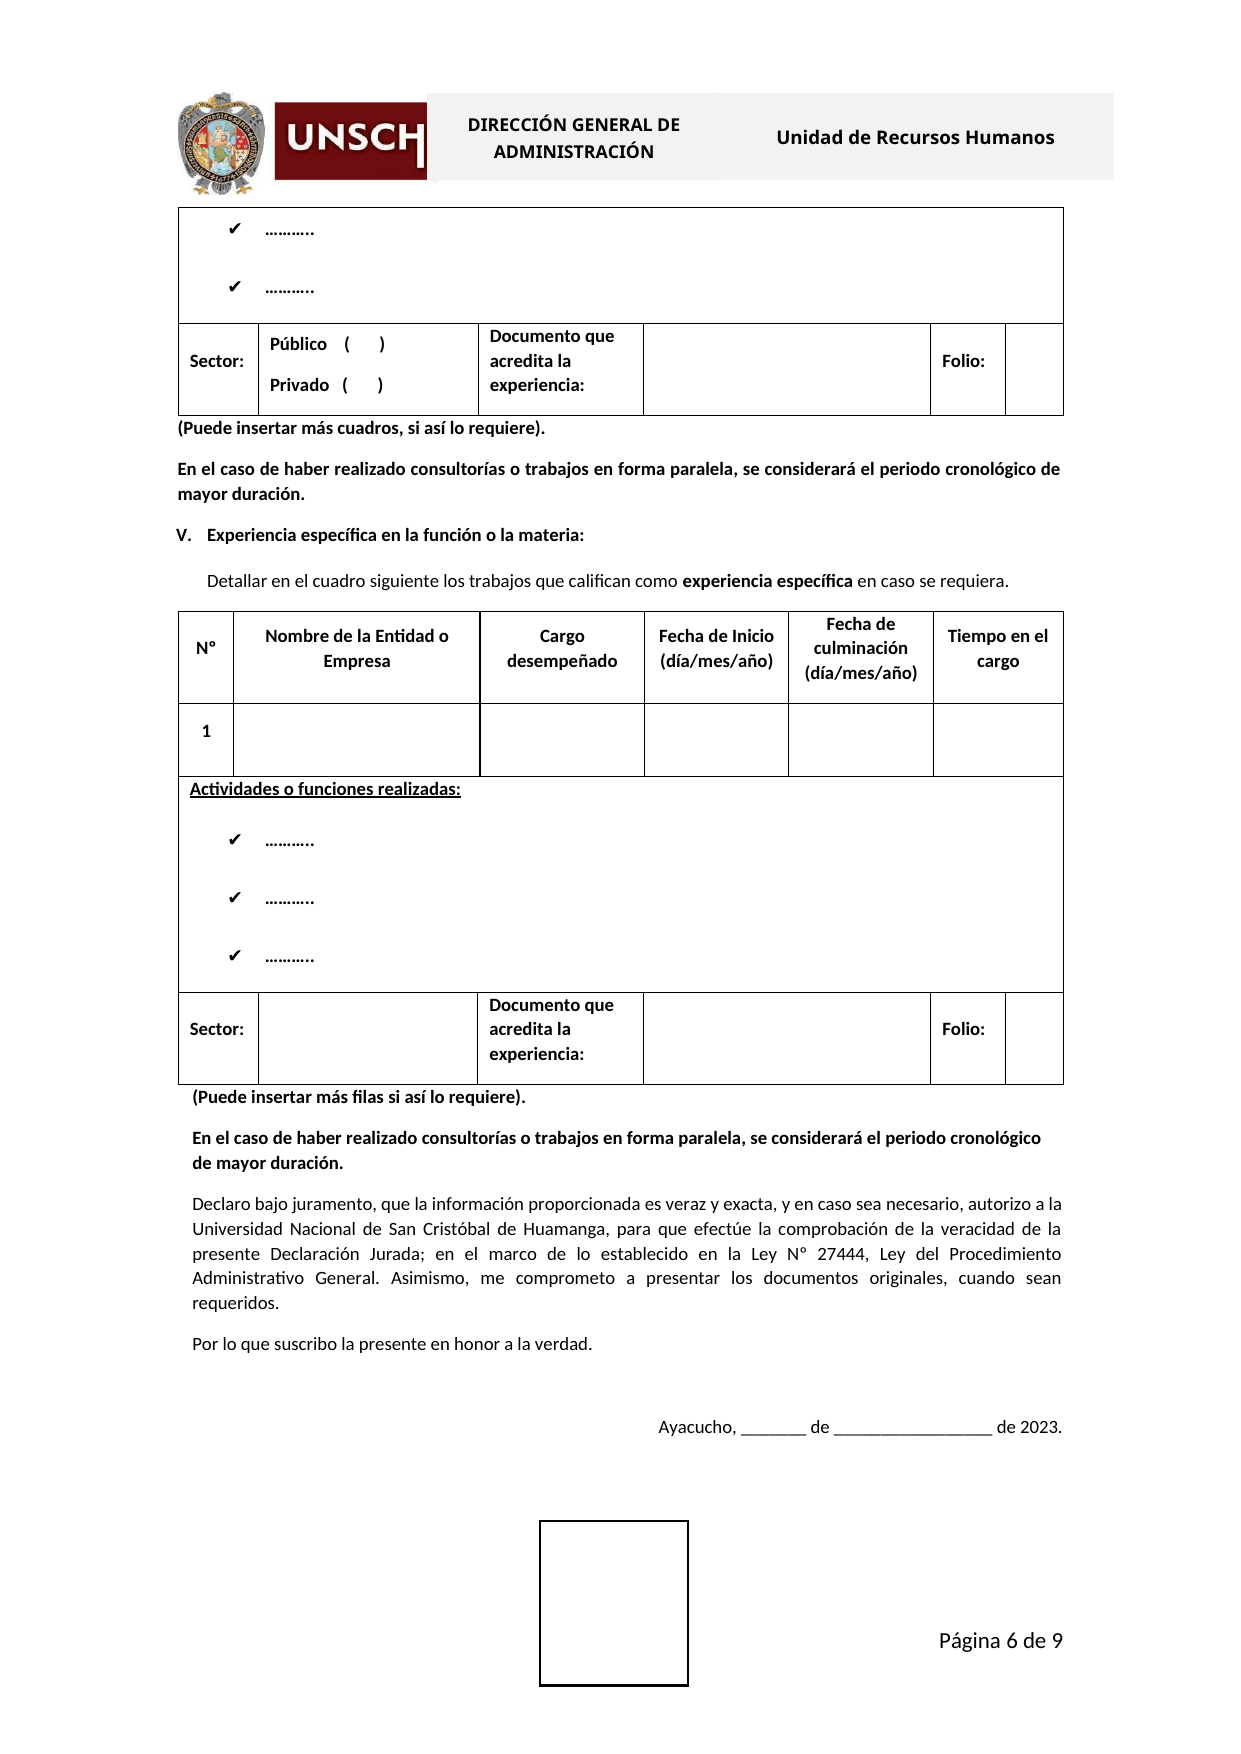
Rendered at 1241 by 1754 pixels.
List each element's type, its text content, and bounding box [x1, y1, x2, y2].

table_cell Folio: [931, 993, 1005, 1084]
table_cell [934, 704, 1063, 776]
table_header Nº [179, 612, 233, 703]
table_cell [481, 704, 644, 776]
table_cell Público ( ) Privado ( ) [259, 324, 478, 415]
table_cell [644, 324, 930, 415]
picture [177, 92, 440, 195]
table_cell [645, 704, 788, 776]
table_header Fecha de Inicio (día/mes/año) [645, 612, 788, 703]
text En el caso de haber realizado consultorías o trabajos en forma paralela, se considerará el periodo cronológico de mayor duración. [192, 1126, 1063, 1174]
table_cell [644, 993, 930, 1084]
text En el caso de haber realizado consultorías o trabajos en forma paralela, se considerará el periodo cronológico de mayor duración. [177, 458, 1063, 505]
table_cell Sector: [179, 324, 258, 415]
table_header Fecha de culminación (día/mes/año) [789, 612, 933, 703]
text Detallar en el cuadro siguiente los trabajos que califican como experiencia específica en caso se requiera. [207, 569, 1063, 592]
table_cell 1 [179, 704, 233, 776]
table_cell [259, 993, 477, 1084]
table_cell Documento que acredita la experiencia: [479, 324, 643, 415]
list Experiencia específica en la función o la materia: [192, 524, 1063, 547]
text Ayacucho, _______ de _________________ de 2023. [177, 1415, 1063, 1438]
text (Puede insertar más cuadros, si así lo requiere). [177, 416, 1063, 439]
table_header Tiempo en el cargo [934, 612, 1063, 703]
table_cell [234, 704, 479, 776]
text Por lo que suscribo la presente en honor a la verdad. [192, 1332, 1063, 1355]
table_cell Folio: [931, 324, 1005, 415]
table_cell Sector: [179, 993, 258, 1084]
table_cell [1006, 993, 1063, 1084]
table_header Nombre de la Entidad o Empresa [234, 612, 479, 703]
table_cell Documento que acredita la experiencia: [478, 993, 643, 1084]
text (Puede insertar más filas si así lo requiere). [192, 1085, 1063, 1108]
table_cell [789, 704, 933, 776]
table_cell Actividades o funciones realizadas: ……….. ……….. ……….. [179, 777, 1063, 992]
table_cell [1006, 324, 1063, 415]
table_cell Actividades o funciones realizadas: ……….. ……….. [179, 208, 1063, 323]
text Declaro bajo juramento, que la información proporcionada es veraz y exacta, y en caso sea necesario, autorizo a la Universidad Nacional de San Cristóbal de Huamanga, para que efectúe la comprobación de la veracidad de la presente Declaración Jurada; en el marco de lo establecido en la Ley Nº 27444, Ley del Procedimiento Administrativo General. Asimismo, me comprometo a presentar los documentos originales, cuando sean requeridos. [192, 1192, 1063, 1314]
table_header Cargo desempeñado [481, 612, 644, 703]
